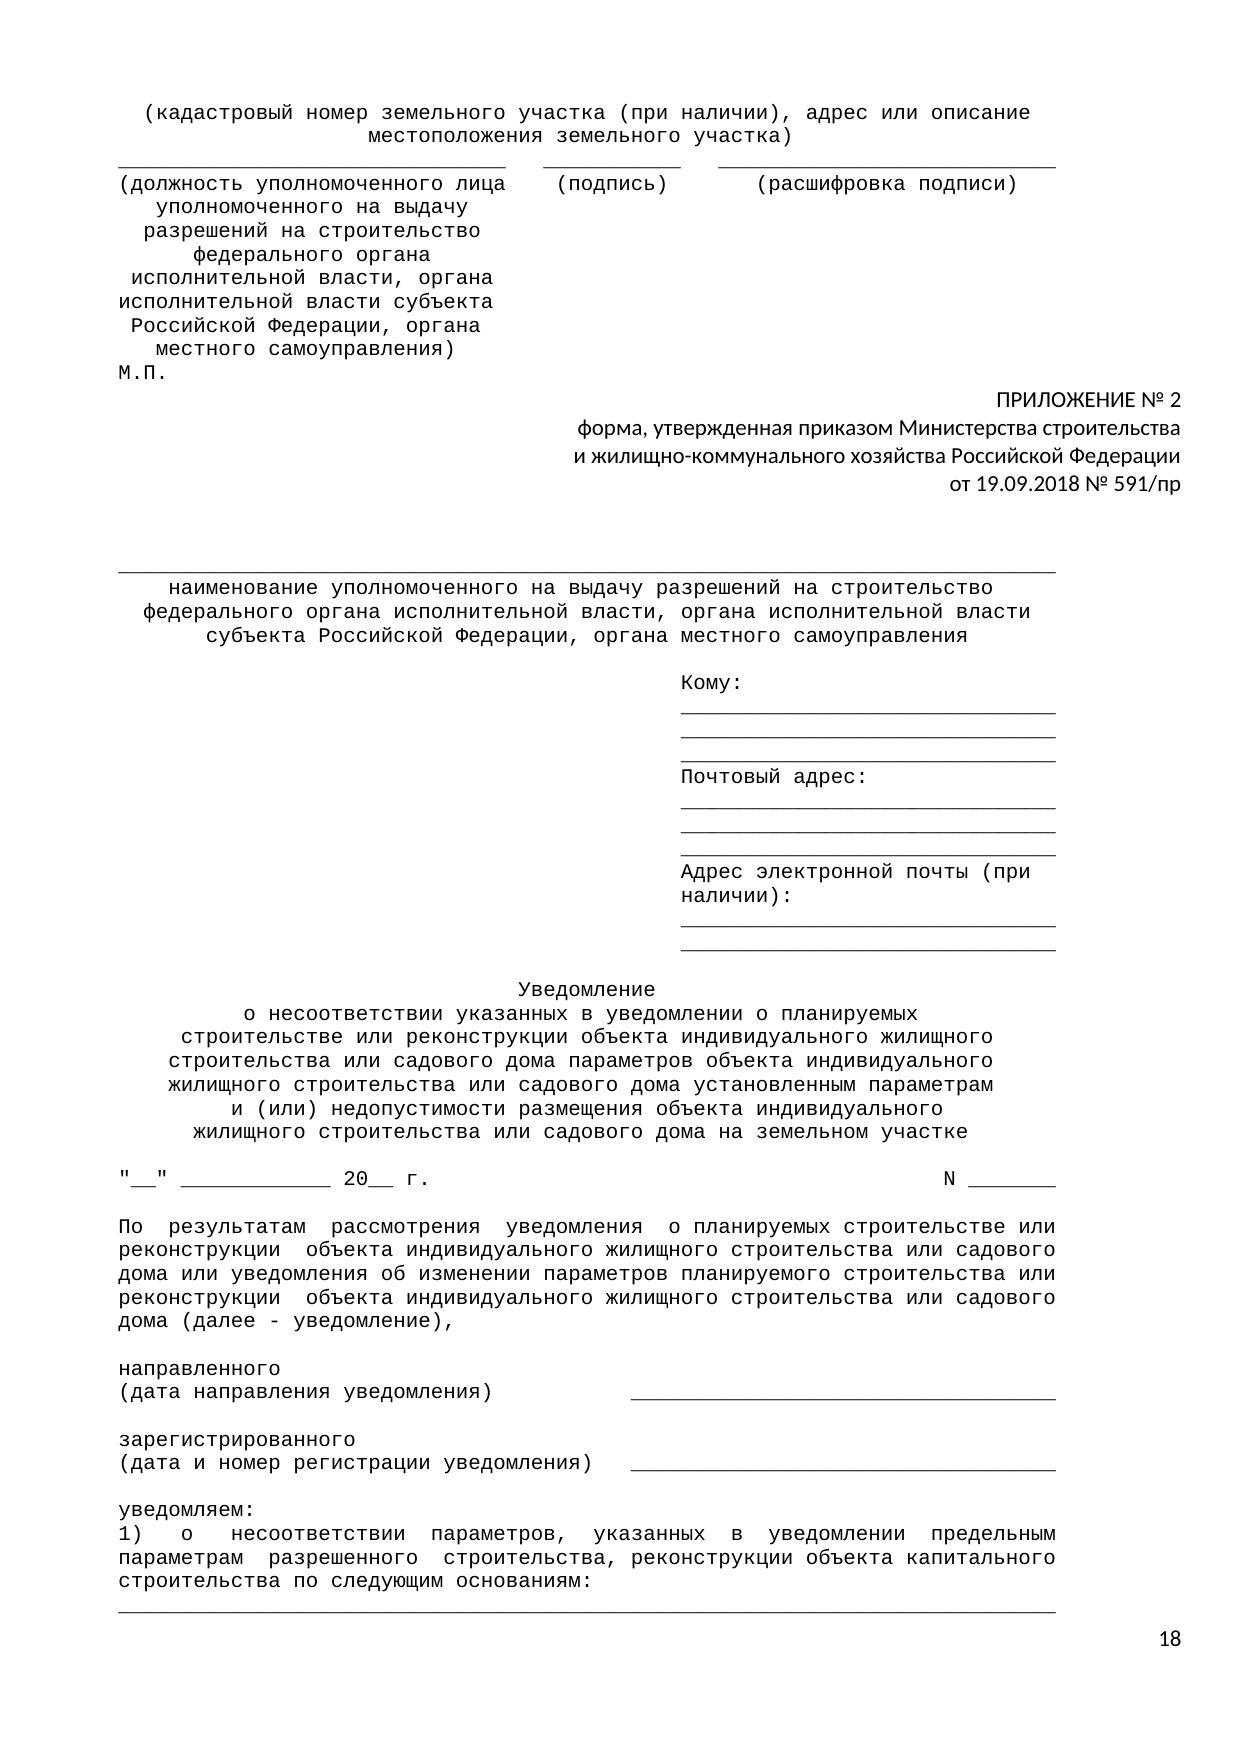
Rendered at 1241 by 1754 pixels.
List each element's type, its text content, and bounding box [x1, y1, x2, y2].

text форма, утвержденная приказом Министерства строительства [118, 413, 1181, 442]
text Почтовый адрес: [118, 766, 1181, 790]
text дома (далее - уведомление), [118, 1310, 1181, 1334]
text ______________________________ [118, 743, 1181, 766]
text строительства или садового дома параметров объекта индивидуального [118, 1050, 1181, 1074]
text разрешений на строительство [118, 220, 1181, 244]
text местоположения земельного участка) [118, 125, 1181, 149]
text субъекта Российской Федерации, органа местного самоуправления [118, 624, 1181, 648]
text о несоответствии указанных в уведомлении о планируемых [118, 1003, 1181, 1027]
text и жилищно-коммунального хозяйства Российской Федерации [118, 442, 1181, 469]
text федерального органа исполнительной власти, органа исполнительной власти [118, 601, 1181, 624]
text ______________________________ [118, 790, 1181, 814]
text (дата направления уведомления) __________________________________ [118, 1381, 1181, 1405]
text федерального органа [118, 244, 1181, 267]
text наименование уполномоченного на выдачу разрешений на строительство [118, 577, 1181, 601]
text реконструкции объекта индивидуального жилищного строительства или садового [118, 1239, 1181, 1263]
text ______________________________ [118, 719, 1181, 743]
text строительства по следующим основаниям: [118, 1570, 1181, 1594]
text (должность уполномоченного лица (подпись) (расшифровка подписи) [118, 173, 1181, 196]
text "__" ____________ 20__ г. N _______ [118, 1168, 1181, 1192]
text Российской Федерации, органа [118, 314, 1181, 338]
text _______________________________ ___________ ___________________________ [118, 149, 1181, 173]
text направленного [118, 1358, 1181, 1381]
text ___________________________________________________________________________ [118, 554, 1181, 577]
text жилищного строительства или садового дома установленным параметрам [118, 1074, 1181, 1097]
text параметрам разрешенного строительства, реконструкции объекта капитального [118, 1547, 1181, 1570]
text дома или уведомления об изменении параметров планируемого строительства или [118, 1263, 1181, 1287]
text местного самоуправления) [118, 338, 1181, 362]
text исполнительной власти, органа [118, 267, 1181, 291]
text исполнительной власти субъекта [118, 291, 1181, 314]
text ______________________________ [118, 837, 1181, 861]
text По результатам рассмотрения уведомления о планируемых строительстве или [118, 1216, 1181, 1239]
text (кадастровый номер земельного участка (при наличии), адрес или описание [118, 102, 1181, 125]
text от 19.09.2018 № 591/пр [118, 469, 1181, 498]
text ______________________________ [118, 908, 1181, 932]
text Кому: [118, 672, 1181, 696]
text реконструкции объекта индивидуального жилищного строительства или садового [118, 1287, 1181, 1310]
text строительстве или реконструкции объекта индивидуального жилищного [118, 1027, 1181, 1050]
text М.П. [118, 362, 1181, 386]
text зарегистрированного [118, 1428, 1181, 1452]
text и (или) недопустимости размещения объекта индивидуального [118, 1097, 1181, 1121]
text уполномоченного на выдачу [118, 196, 1181, 220]
text Уведомление [118, 979, 1181, 1003]
text 1) о несоответствии параметров, указанных в уведомлении предельным [118, 1523, 1181, 1547]
text уведомляем: [118, 1499, 1181, 1523]
text ______________________________ [118, 696, 1181, 719]
text (дата и номер регистрации уведомления) __________________________________ [118, 1452, 1181, 1476]
text Адрес электронной почты (при [118, 861, 1181, 885]
text наличии): [118, 885, 1181, 908]
text ______________________________ [118, 814, 1181, 837]
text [118, 1594, 1181, 1618]
text жилищного строительства или садового дома на земельном участке [118, 1121, 1181, 1145]
text ______________________________ [118, 932, 1181, 956]
text ПРИЛОЖЕНИЕ № 2 [118, 386, 1181, 413]
